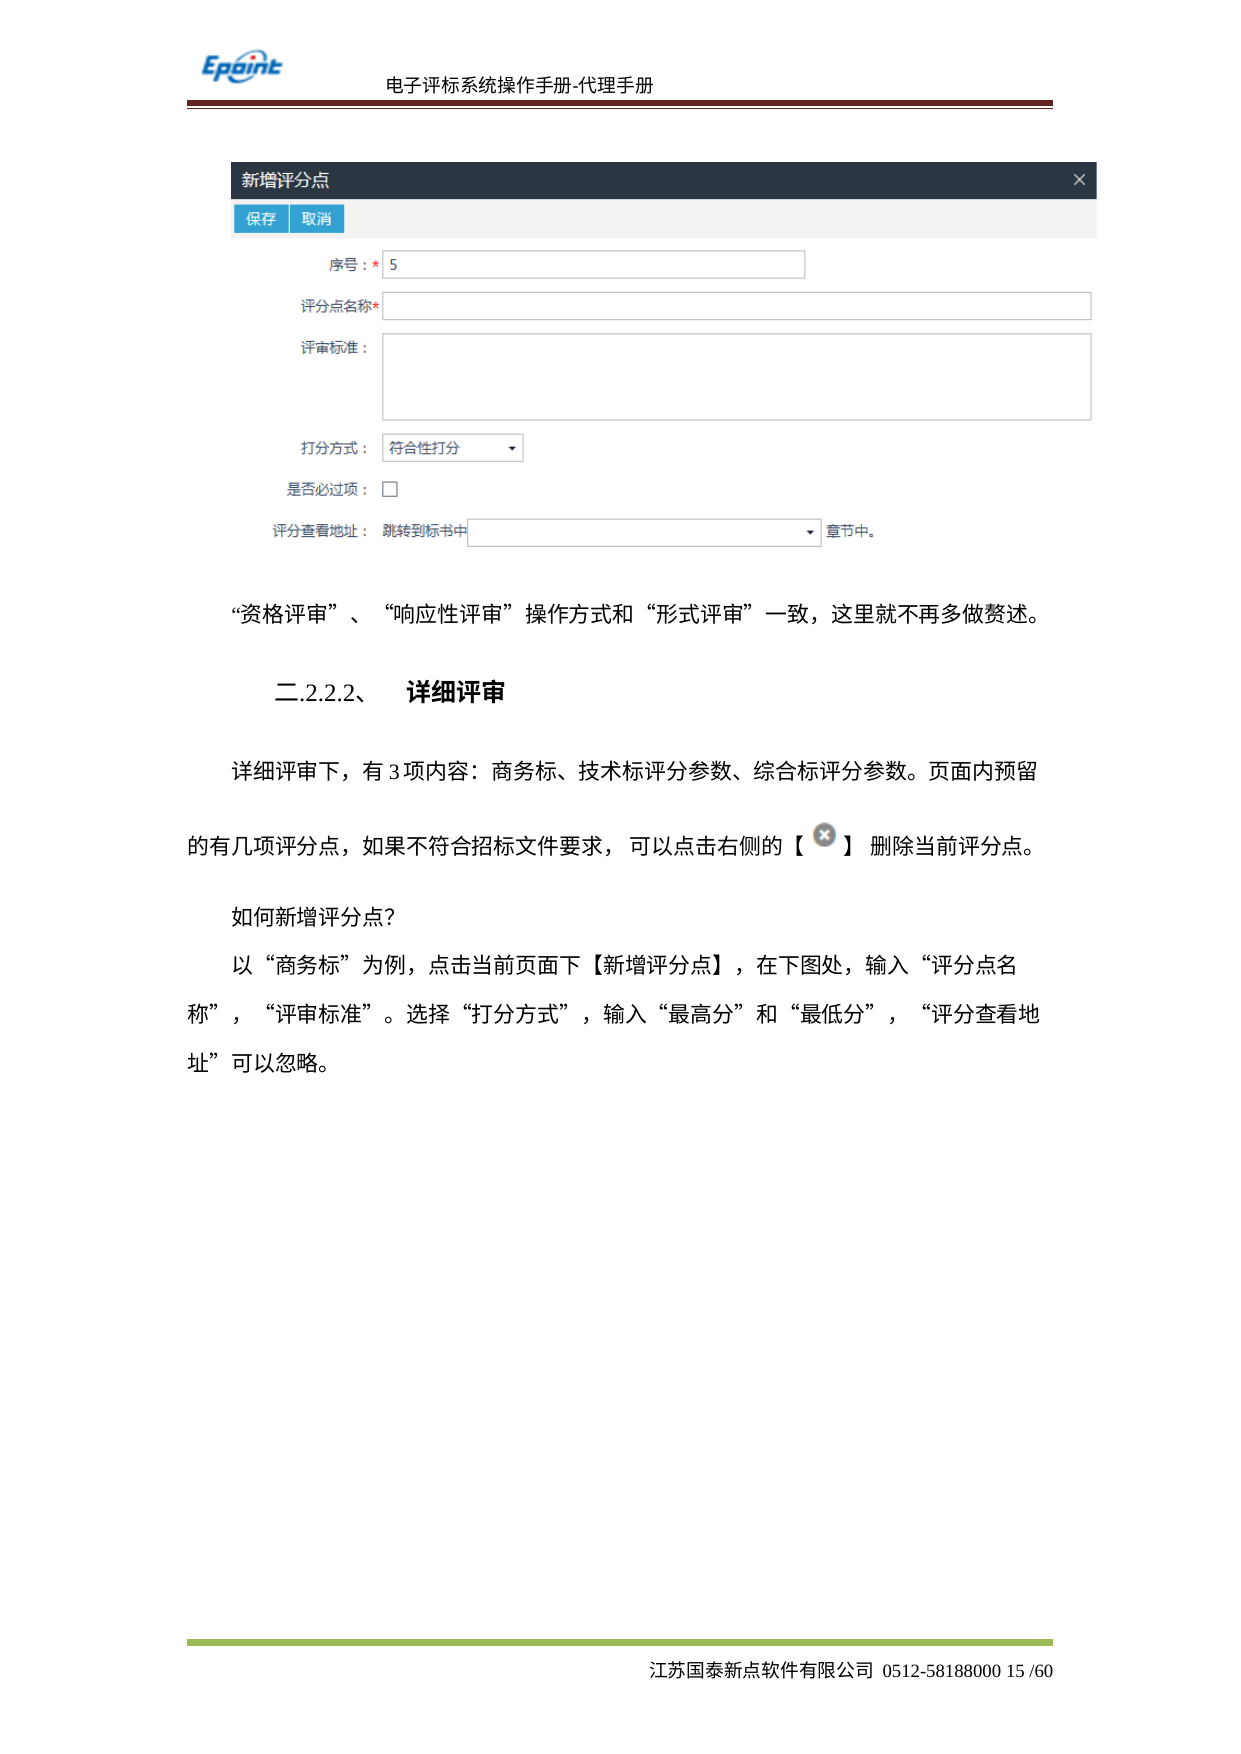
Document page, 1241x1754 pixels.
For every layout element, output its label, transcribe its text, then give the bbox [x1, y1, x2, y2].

picture [187, 47, 293, 93]
text 如何新增评分点？ [187, 899, 1053, 932]
picture [804, 818, 844, 855]
subtitle 详细评审 [274, 658, 1053, 723]
picture [231, 162, 1097, 571]
text 详细评审下，有3项内容：商务标、技术标评分参数、综合标评分参数。页面内预留的有几项评分点，如果不符合招标文件要求， 可以点击右侧的【】 删除当前评分点。 [187, 753, 1053, 883]
text “资格评审”、“响应性评审”操作方式和“形式评审”一致，这里就不再多做赘述。 [187, 597, 1053, 629]
text 以“商务标”为例，点击当前页面下【新增评分点】，在下图处，输入“评分点名称”，“评审标准”。选择“打分方式”，输入“最高分”和“最低分”，“评分查看地址”可以忽略。 [187, 948, 1053, 1078]
